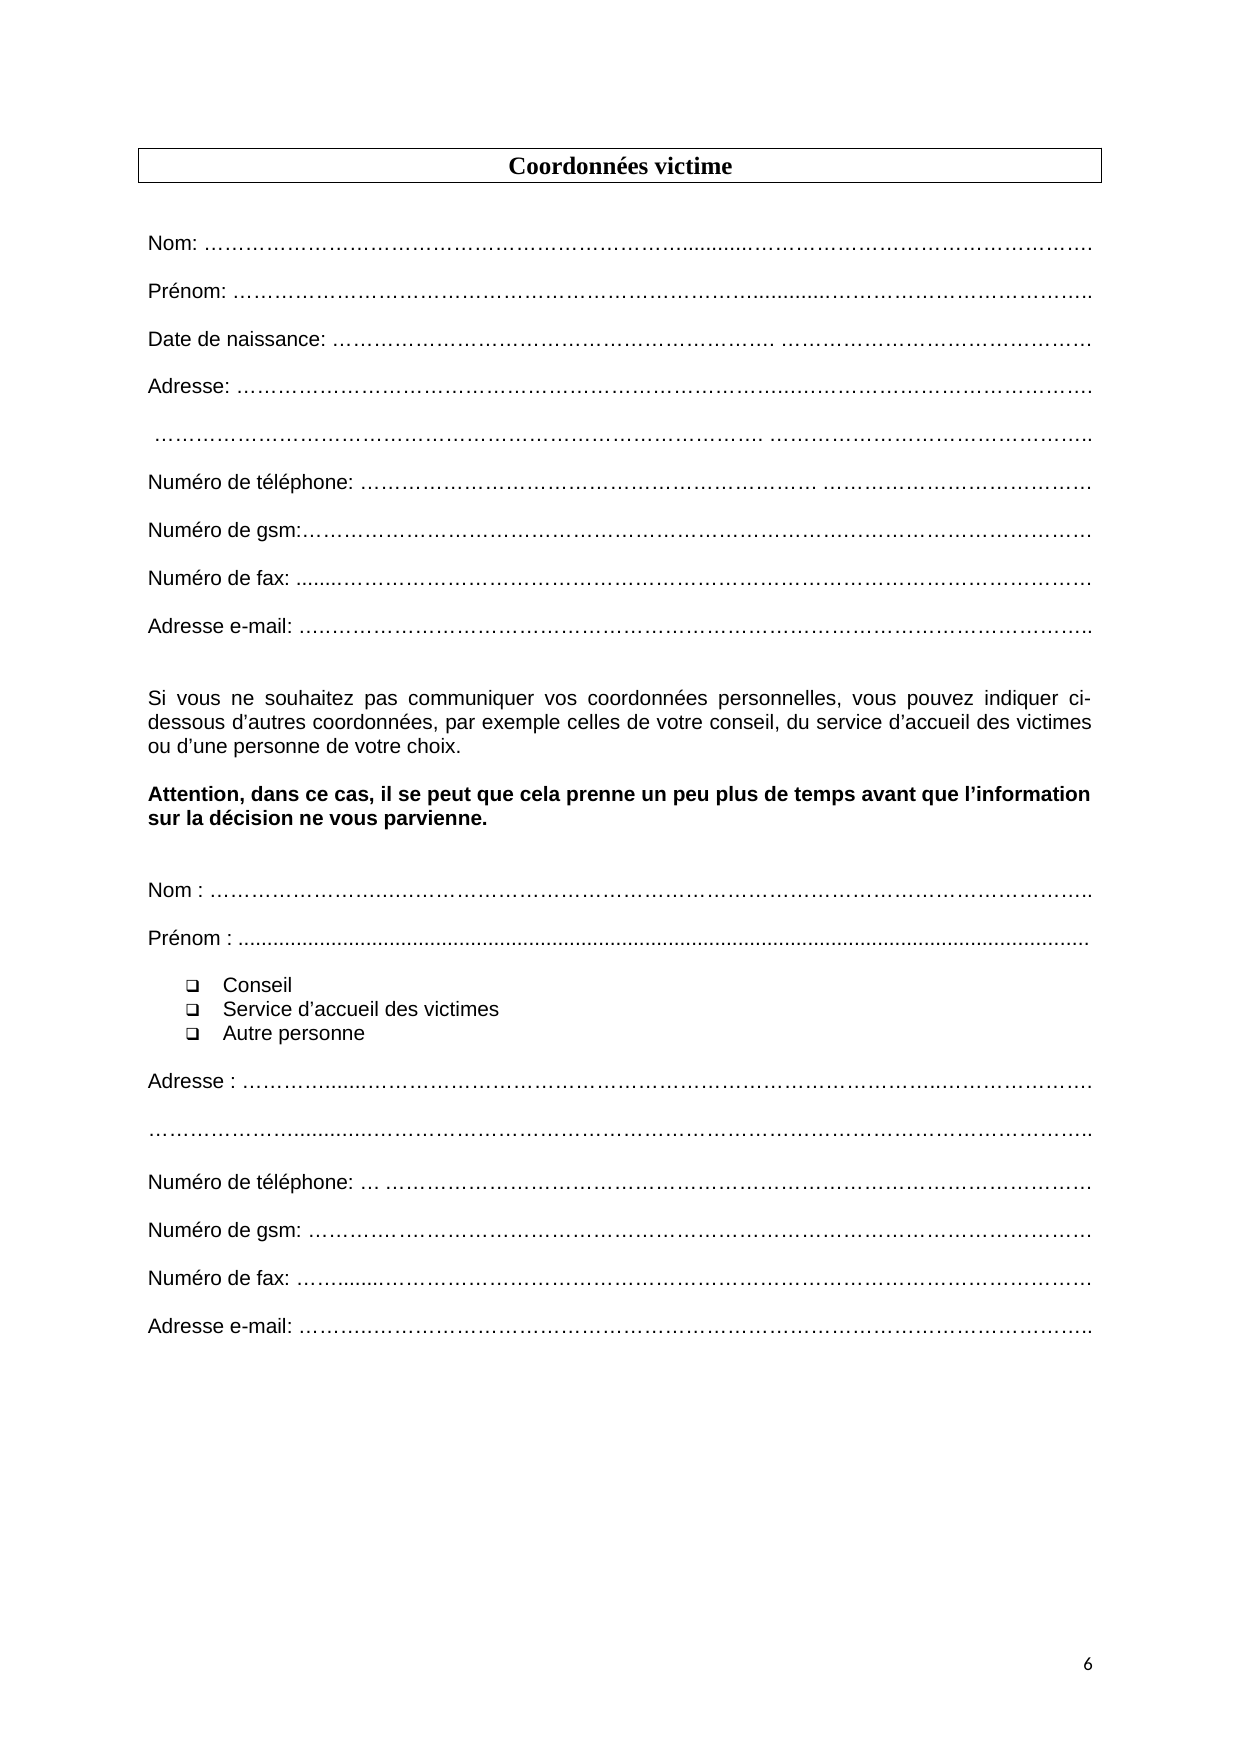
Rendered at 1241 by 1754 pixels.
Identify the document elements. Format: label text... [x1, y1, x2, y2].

list Service d’accueil des victimes [185, 997, 1093, 1021]
text Coordonnées victime [139, 149, 1101, 182]
text Date de naissance: ……………………………………………………… ……………………………………… [148, 326, 1093, 350]
text Numéro de gsm: ………… ……………………………………………………………………………………… [148, 1218, 1093, 1242]
list Conseil [185, 973, 1093, 997]
text Numéro de fax: ……………………………………………………………………………………………… [148, 566, 1093, 590]
text Prénom : [148, 925, 1093, 949]
text Attention, dans ce cas, il se peut que cela prenne un peu plus de temps avant que l’information sur la décision ne vous parvienne. [148, 782, 1093, 829]
text Nom: …………………………………………………………… …………………………………………. [148, 231, 1093, 254]
text …………………………………………………………………………… ……………………………………….. [148, 422, 1093, 446]
text Prénom: ………………………………………………………………… ……………………………….. [148, 278, 1093, 302]
list Autre personne [185, 1021, 1093, 1045]
text Nom : …………………… …………………………………………………………………………………….. [148, 877, 1093, 901]
text Numéro de téléphone: ………………………………………………………… ………………………………… [148, 470, 1093, 494]
text Si vous ne souhaitez pas communiquer vos coordonnées personnelles, vous pouvez indiquer ci-dessous d’autres coordonnées, par exemple celles de votre conseil, du service d’accueil des victimes ou d’une personne de votre choix. [148, 686, 1093, 758]
text Adresse e-mail: ……… ………………………………………………………………………………………….. [148, 1314, 1093, 1338]
text Adresse : ………… ………………………………………………………………………..…………………. [148, 1069, 1093, 1093]
text Adresse: …………………………………………………………………… …………………………………. [148, 374, 1093, 398]
text Adresse e-mail: … ……………………………………………………………………………………………….. [148, 614, 1093, 638]
text Numéro de téléphone: … ………………………………………………………………………………………… [148, 1170, 1093, 1194]
text ………………… ………………………………………………………………………………………….. [148, 1117, 1093, 1141]
text Numéro de gsm:…………………………………………………………………… …………………………… [148, 518, 1093, 542]
text Numéro de fax: …… ………………………………………………………………………………………… [148, 1266, 1093, 1290]
